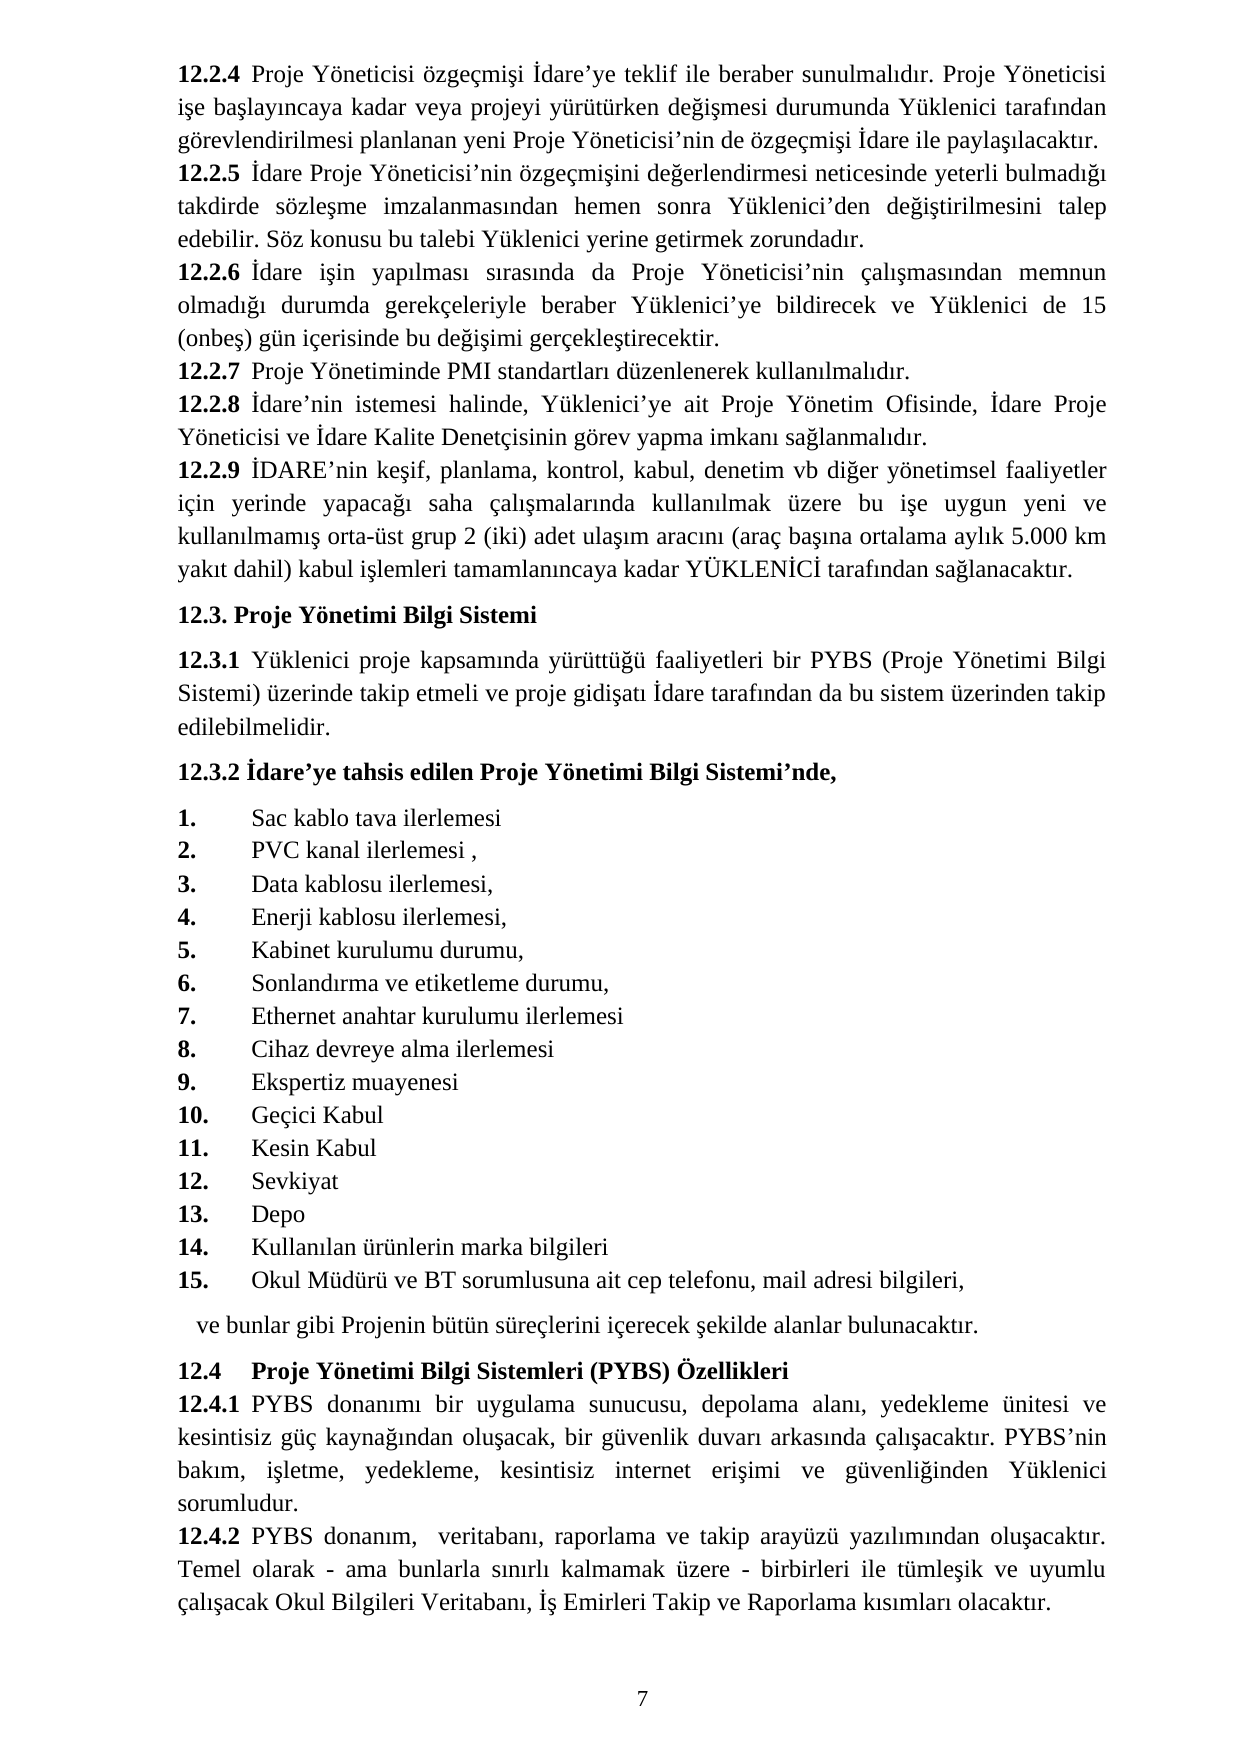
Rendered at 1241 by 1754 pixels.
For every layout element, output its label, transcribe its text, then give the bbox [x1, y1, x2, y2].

list Kabinet kurulumu durumu, [177, 935, 1107, 963]
list Sonlandırma ve etiketleme durumu, [177, 968, 1107, 996]
list Cihaz devreye alma ilerlemesi [177, 1034, 1107, 1062]
list Ethernet anahtar kurulumu ilerlemesi [177, 1001, 1107, 1029]
list PYBS donanım, veritabanı, raporlama ve takip arayüzü yazılımından oluşacaktır. Temel olarak - ama bunlarla sınırlı kalmamak üzere - birbirleri ile tümleşik ve uyumlu çalışacak Okul Bilgileri Veritabanı, İş Emirleri Takip ve Raporlama kısımları olacaktır. [177, 1521, 1107, 1616]
list Sevkiyat [177, 1166, 1107, 1194]
list PVC kanal ilerlemesi , [177, 836, 1107, 864]
list İdare’nin istemesi halinde, Yüklenici’ye ait Proje Yönetim Ofisinde, İdare Proje Yöneticisi ve İdare Kalite Denetçisinin görev yapma imkanı sağlanmalıdır. [177, 389, 1107, 451]
text ve bunlar gibi Projenin bütün süreçlerini içerecek şekilde alanlar bulunacaktır. [177, 1310, 1107, 1339]
list Data kablosu ilerlemesi, [177, 869, 1107, 897]
list Depo [177, 1199, 1107, 1228]
list İdare işin yapılması sırasında da Proje Yöneticisi’nin çalışmasından memnun olmadığı durumda gerekçeleriyle beraber Yüklenici’ye bildirecek ve Yüklenici de 15 (onbeş) gün içerisinde bu değişimi gerçekleştirecektir. [177, 257, 1107, 352]
list Yüklenici proje kapsamında yürüttüğü faaliyetleri bir PYBS (Proje Yönetimi Bilgi Sistemi) üzerinde takip etmeli ve proje gidişatı İdare tarafından da bu sistem üzerinden takip edilebilmelidir. [177, 646, 1107, 740]
list Kullanılan ürünlerin marka bilgileri [177, 1232, 1107, 1261]
list İDARE’nin keşif, planlama, kontrol, kabul, denetim vb diğer yönetimsel faaliyetler için yerinde yapacağı saha çalışmalarında kullanılmak üzere bu işe uygun yeni ve kullanılmamış orta-üst grup 2 (iki) adet ulaşım aracını (araç başına ortalama aylık 5.000 km yakıt dahil) kabul işlemleri tamamlanıncaya kadar YÜKLENİCİ tarafından sağlanacaktır. [177, 455, 1107, 583]
text 12.3.2 İdare’ye tahsis edilen Proje Yönetimi Bilgi Sistemi’nde, [177, 757, 1107, 786]
list Geçici Kabul [177, 1100, 1107, 1128]
list PYBS donanımı bir uygulama sunucusu, depolama alanı, yedekleme ünitesi ve kesintisiz güç kaynağından oluşacak, bir güvenlik duvarı arkasında çalışacaktır. PYBS’nin bakım, işletme, yedekleme, kesintisiz internet erişimi ve güvenliğinden Yüklenici sorumludur. [177, 1389, 1107, 1517]
list Ekspertiz muayenesi [177, 1067, 1107, 1096]
text 12.3. Proje Yönetimi Bilgi Sistemi [177, 600, 1107, 629]
list Okul Müdürü ve BT sorumlusuna ait cep telefonu, mail adresi bilgileri, [177, 1265, 1107, 1294]
list İdare Proje Yöneticisi’nin özgeçmişini değerlendirmesi neticesinde yeterli bulmadığı takdirde sözleşme imzalanmasından hemen sonra Yüklenici’den değiştirilmesini talep edebilir. Söz konusu bu talebi Yüklenici yerine getirmek zorundadır. [177, 158, 1107, 253]
list Kesin Kabul [177, 1133, 1107, 1162]
list Sac kablo tava ilerlemesi [177, 803, 1107, 831]
list Proje Yönetiminde PMI standartları düzenlenerek kullanılmalıdır. [177, 356, 1107, 385]
list Proje Yönetimi Bilgi Sistemleri (PYBS) Özellikleri [177, 1356, 1107, 1385]
list Enerji kablosu ilerlemesi, [177, 902, 1107, 930]
list Proje Yöneticisi özgeçmişi İdare’ye teklif ile beraber sunulmalıdır. Proje Yöneticisi işe başlayıncaya kadar veya projeyi yürütürken değişmesi durumunda Yüklenici tarafından görevlendirilmesi planlanan yeni Proje Yöneticisi’nin de özgeçmişi İdare ile paylaşılacaktır. [177, 59, 1107, 154]
